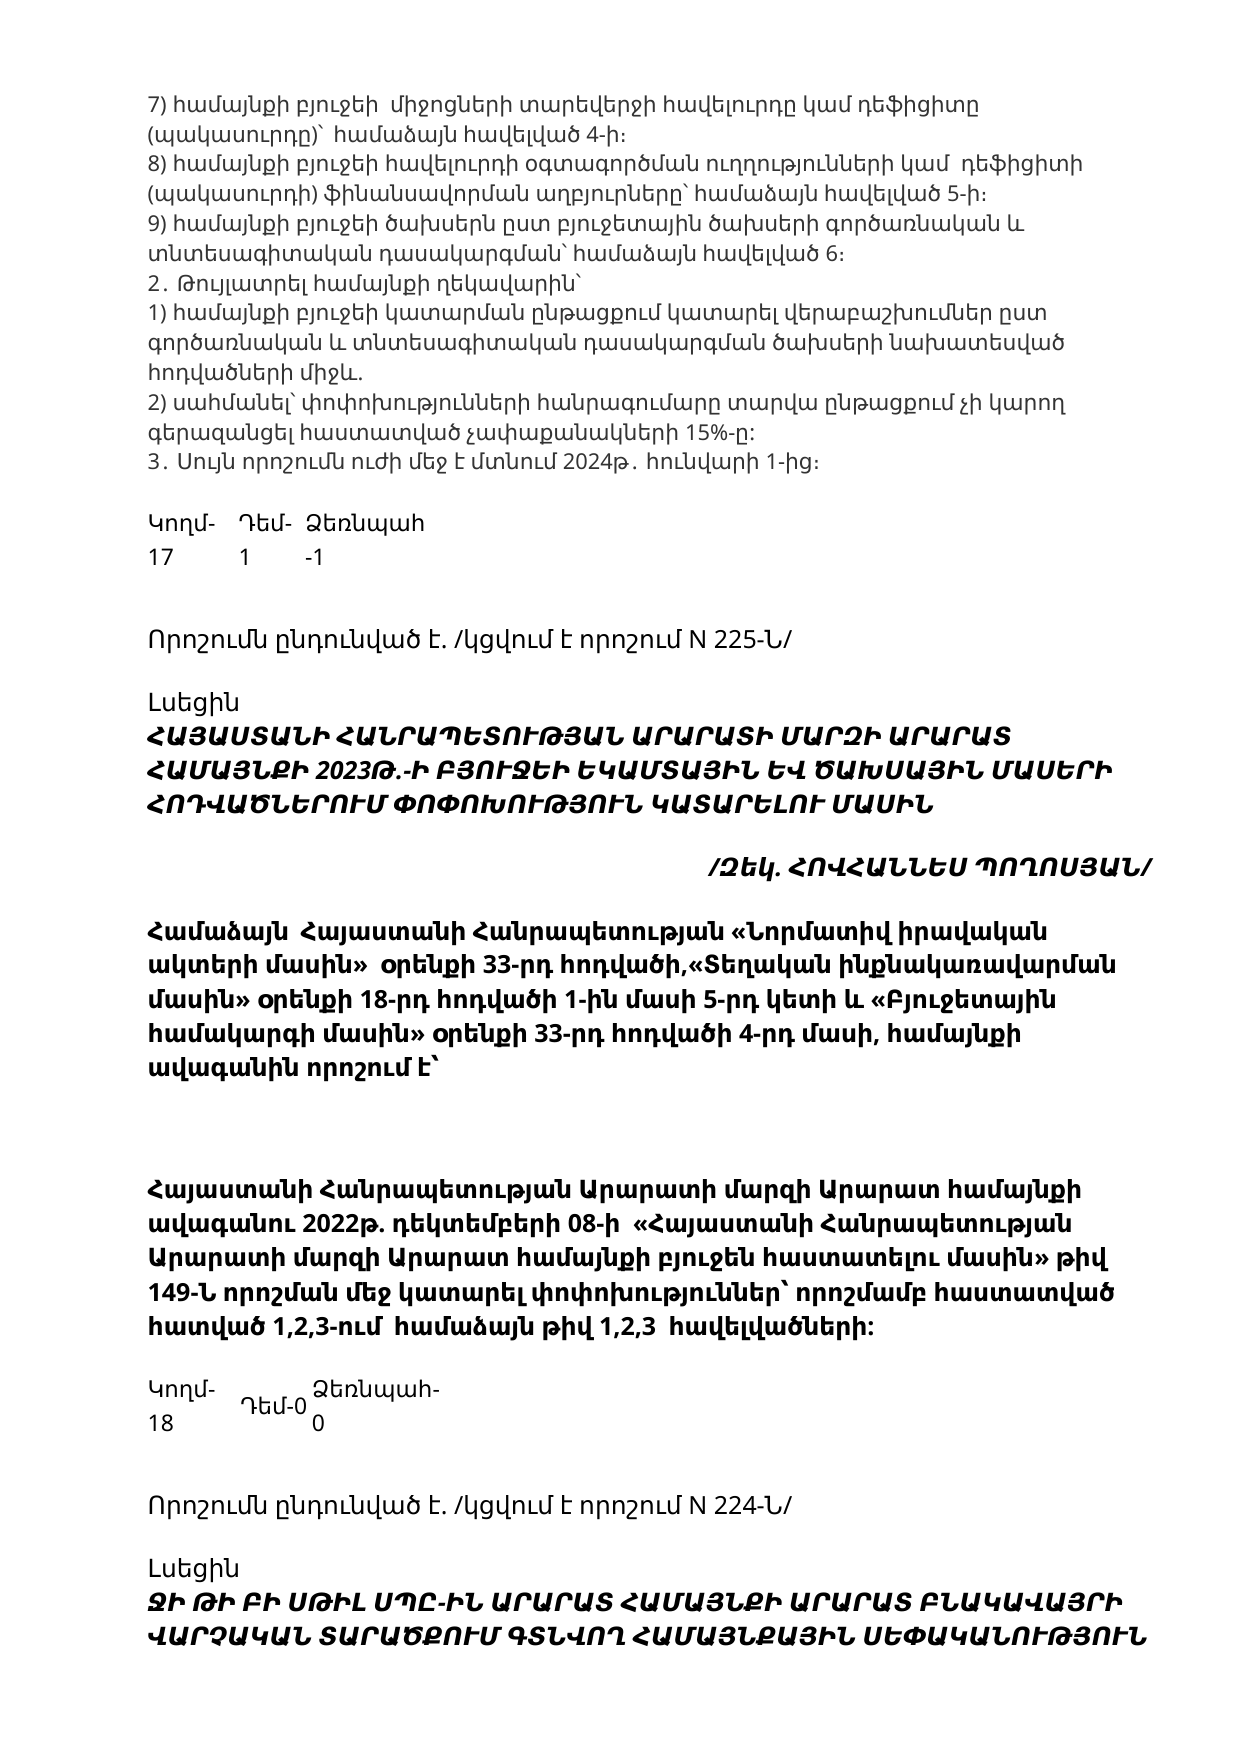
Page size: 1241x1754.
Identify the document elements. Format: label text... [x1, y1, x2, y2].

text Հայաստանի Հանրապետության Արարատի մարզի Արարատ համայնքի ավագանու 2022թ. դեկտեմբերի 08-ի «Հայաստանի Հանրապետության Արարատի մարզի Արարատ համայնքի բյուջեն հաստատելու մասին» թիվ 149-Ն որոշման մեջ կատարել փոփոխություններ՝ որոշմամբ հաստատված հատված 1,2,3-ում համաձայն թիվ 1,2,3 հավելվածների: [147, 1172, 1151, 1342]
text /Զեկ. ՀՈՎՀԱՆՆԵՍ ՊՈՂՈՍՅԱՆ/ [147, 850, 1151, 884]
table_header Կողմ-17 [146, 505, 237, 592]
table_header Դեմ-1 [237, 505, 303, 592]
table_header Ձեռնպահ-0 [310, 1371, 443, 1458]
text Լսեցին ՀԱՅԱՍՏԱՆԻ ՀԱՆՐԱՊԵՏՈՒԹՅԱՆ ԱՐԱՐԱՏԻ ՄԱՐԶԻ ԱՐԱՐԱՏ ՀԱՄԱՅՆՔԻ 2023Թ.-Ի ԲՅՈՒՋԵԻ ԵԿԱՄՏԱՅԻՆ ԵՎ ԾԱԽՍԱՅԻՆ ՄԱՍԵՐԻ ՀՈԴՎԱԾՆԵՐՈՒՄ ՓՈՓՈԽՈՒԹՅՈՒՆ ԿԱՏԱՐԵԼՈՒ ՄԱՍԻՆ [147, 684, 1151, 821]
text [147, 1551, 1151, 1653]
text Որոշումն ընդունված է. /կցվում է որոշում N 224-Ն/ [147, 1487, 1151, 1522]
table_header Կողմ-18 [146, 1371, 238, 1458]
table_header Դեմ-0 [239, 1371, 310, 1458]
text Համաձայն Հայաստանի Հանրապետության «Նորմատիվ իրավական ակտերի մասին» օրենքի 33-րդ հոդվածի,«Տեղական ինքնակառավարման մասին» օրենքի 18-րդ հոդվածի 1-ին մասի 5-րդ կետի և «Բյուջետային համակարգի մասին» օրենքի 33-րդ հոդվածի 4-րդ մասի, համայնքի ավագանին որոշում է՝ [147, 913, 1151, 1083]
table_header Ձեռնպահ-1 [303, 505, 432, 592]
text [147, 89, 1151, 476]
text Որոշումն ընդունված է. /կցվում է որոշում N 225-Ն/ [147, 621, 1151, 655]
